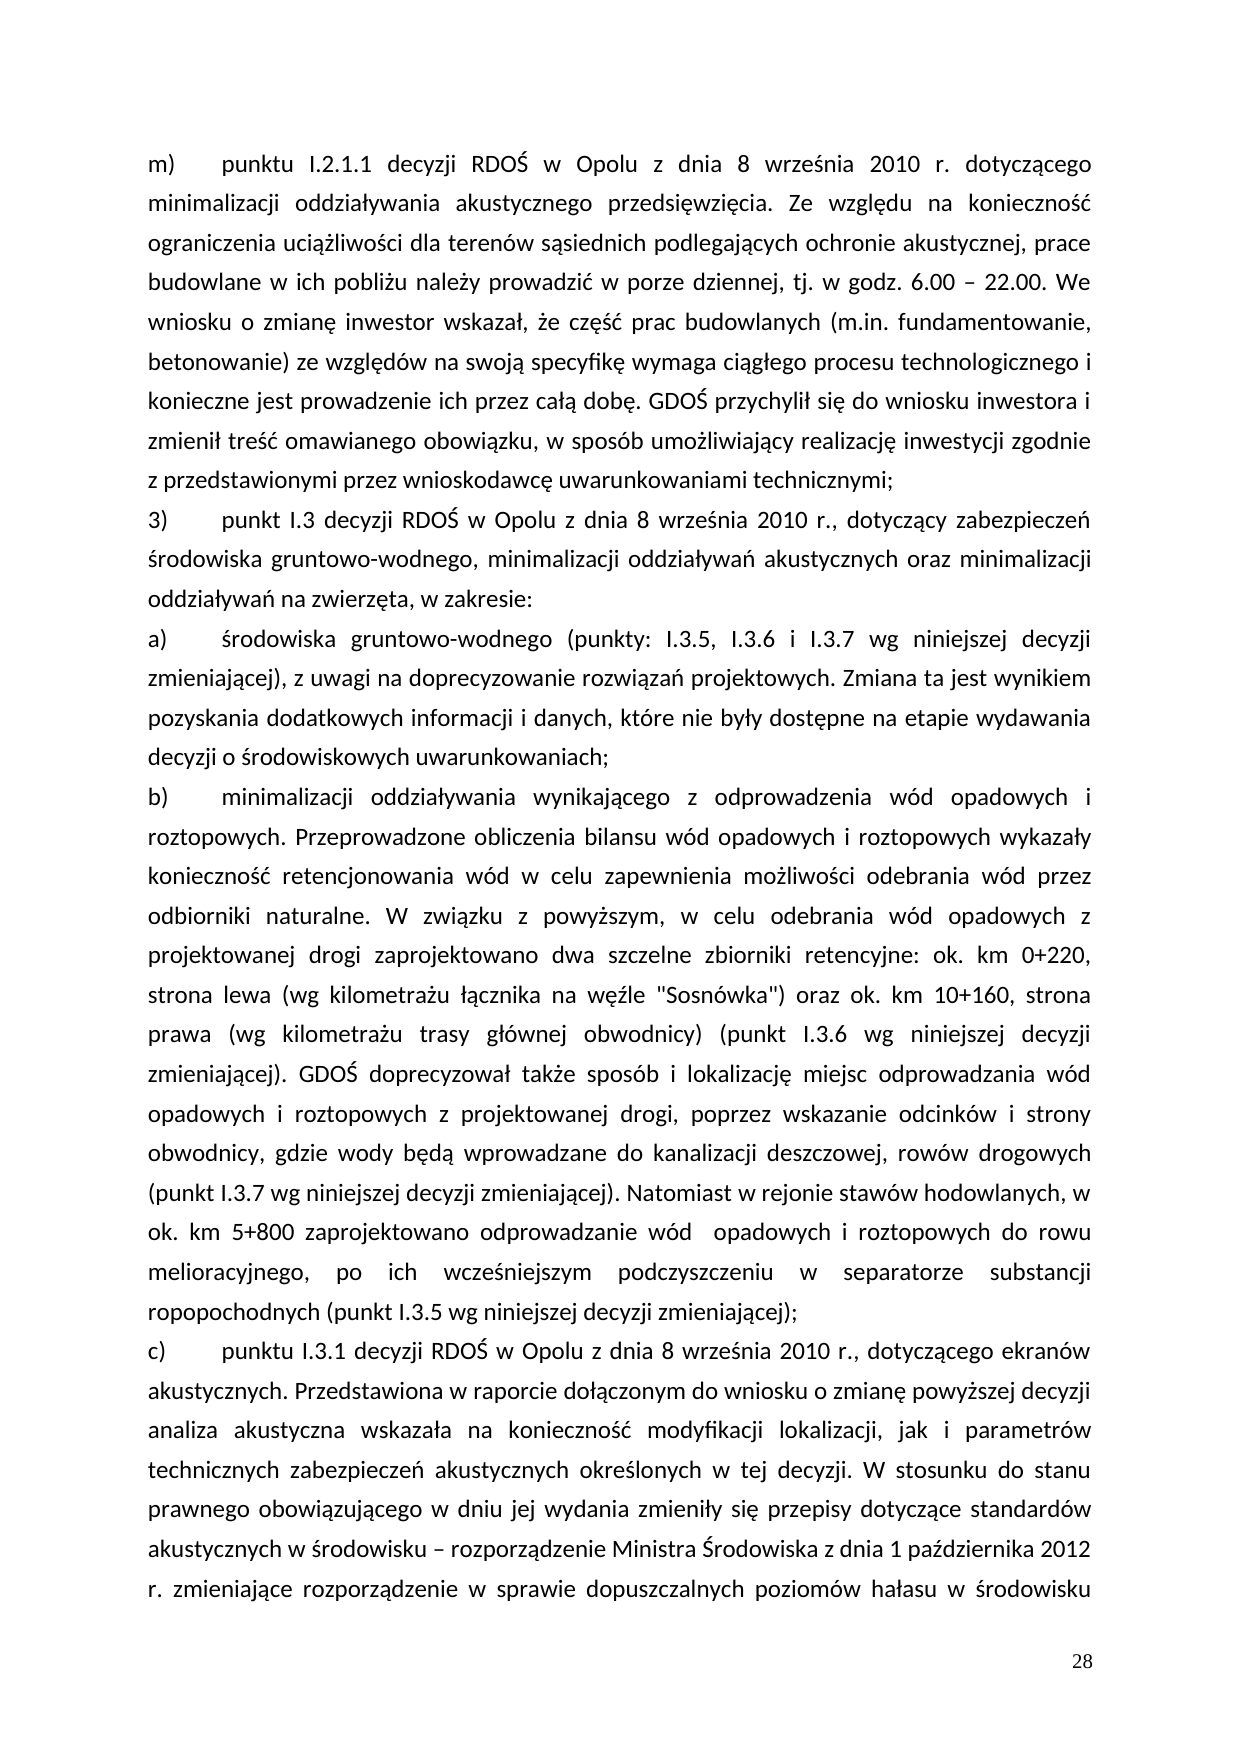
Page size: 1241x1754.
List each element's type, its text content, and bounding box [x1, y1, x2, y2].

text a) środowiska gruntowo-wodnego (punkty: I.3.5, I.3.6 i I.3.7 wg niniejszej decyzji zmieniającej), z uwagi na doprecyzowanie rozwiązań projektowych. Zmiana ta jest wynikiem pozyskania dodatkowych informacji i danych, które nie były dostępne na etapie wydawania decyzji o środowiskowych uwarunkowaniach; [148, 623, 1092, 772]
text b) minimalizacji oddziaływania wynikającego z odprowadzenia wód opadowych i roztopowych. Przeprowadzone obliczenia bilansu wód opadowych i roztopowych wykazały konieczność retencjonowania wód w celu zapewnienia możliwości odebrania wód przez odbiorniki naturalne. W związku z powyższym, w celu odebrania wód opadowych z projektowanej drogi zaprojektowano dwa szczelne zbiorniki retencyjne: ok. km 0+220, strona lewa (wg kilometrażu łącznika na węźle "Sosnówka") oraz ok. km 10+160, strona prawa (wg kilometrażu trasy głównej obwodnicy) (punkt I.3.6 wg niniejszej decyzji zmieniającej). GDOŚ doprecyzował także sposób i lokalizację miejsc odprowadzania wód opadowych i roztopowych z projektowanej drogi, poprzez wskazanie odcinków i strony obwodnicy, gdzie wody będą wprowadzane do kanalizacji deszczowej, rowów drogowych (punkt I.3.7 wg niniejszej decyzji zmieniającej). Natomiast w rejonie stawów hodowlanych, w ok. km 5+800 zaprojektowano odprowadzanie wód opadowych i roztopowych do rowu melioracyjnego, po ich wcześniejszym podczyszczeniu w separatorze substancji ropopochodnych (punkt I.3.5 wg niniejszej decyzji zmieniającej); [148, 781, 1092, 1326]
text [148, 1335, 1092, 1603]
text 3) punkt I.3 decyzji RDOŚ w Opolu z dnia 8 września 2010 r., dotyczący zabezpieczeń środowiska gruntowo-wodnego, minimalizacji oddziaływań akustycznych oraz minimalizacji oddziaływań na zwierzęta, w zakresie: [148, 504, 1092, 614]
text m) punktu I.2.1.1 decyzji RDOŚ w Opolu z dnia 8 września 2010 r. dotyczącego minimalizacji oddziaływania akustycznego przedsięwzięcia. Ze względu na konieczność ograniczenia uciążliwości dla terenów sąsiednich podlegających ochronie akustycznej, prace budowlane w ich pobliżu należy prowadzić w porze dziennej, tj. w godz. 6.00 – 22.00. We wniosku o zmianę inwestor wskazał, że część prac budowlanych (m.in. fundamentowanie, betonowanie) ze względów na swoją specyfikę wymaga ciągłego procesu technologicznego i konieczne jest prowadzenie ich przez całą dobę. GDOŚ przychylił się do wniosku inwestora i zmienił treść omawianego obowiązku, w sposób umożliwiający realizację inwestycji zgodnie z przedstawionymi przez wnioskodawcę uwarunkowaniami technicznymi; [148, 148, 1092, 495]
